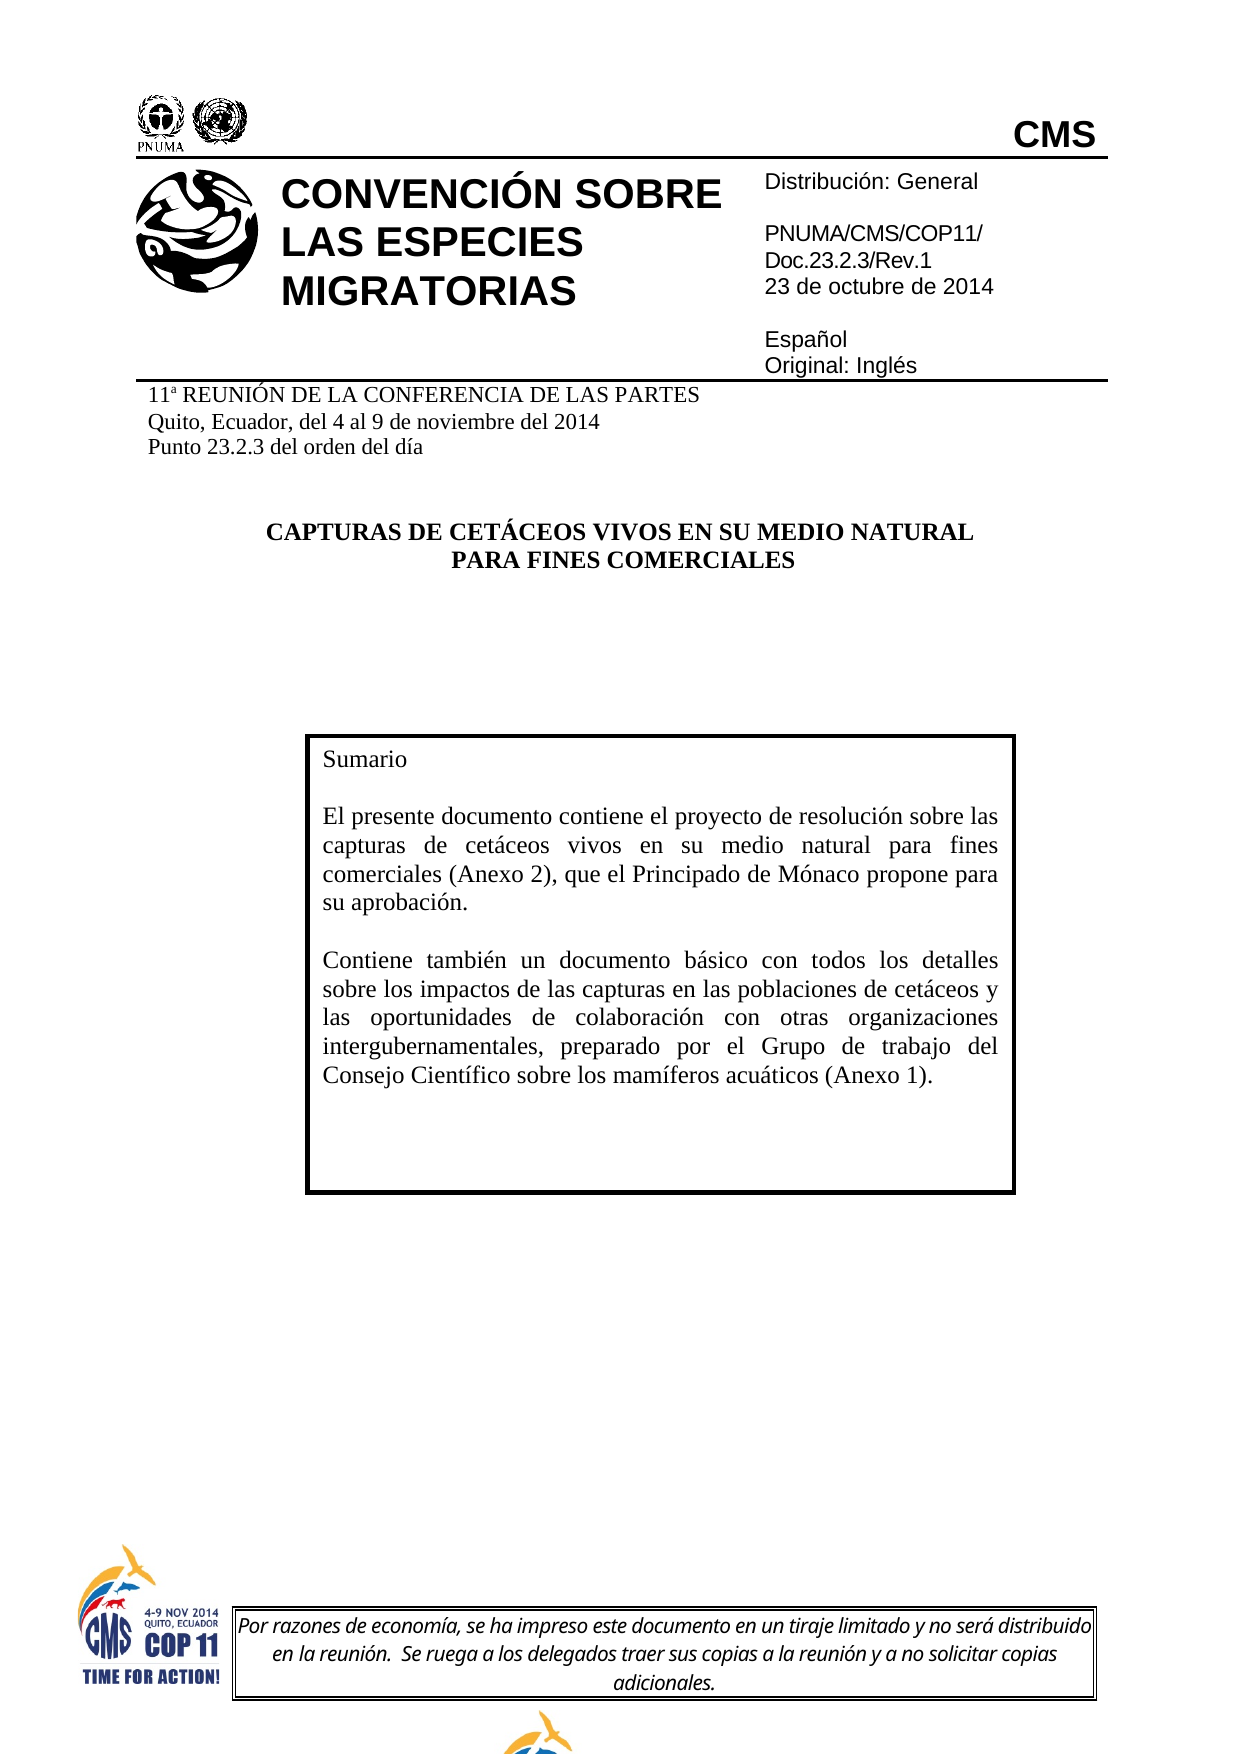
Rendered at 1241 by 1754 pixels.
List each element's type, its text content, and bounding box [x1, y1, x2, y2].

picture [494, 1710, 636, 1754]
picture [77, 1544, 220, 1684]
table_cell [136, 159, 281, 378]
table_header CMS [136, 76, 1107, 156]
text 11a REUNIÓN DE LA CONFERENCIA DE LAS PARTES [148, 382, 1092, 408]
table_cell CONVENCIÓN SOBRE LAS ESPECIES MIGRATORIAS [281, 159, 753, 378]
text CAPTURAS DE CETÁCEOS VIVOS EN SU MEDIO NATURAL [148, 517, 1092, 546]
picture [191, 86, 252, 148]
text Quito, Ecuador, del 4 al 9 de noviembre del 2014 [148, 408, 1092, 434]
text PARA FINES COMERCIALES [148, 546, 1092, 574]
text Punto 23.2.3 del orden del día [148, 434, 1092, 459]
table_cell Distribución: General PNUMA/CMS/COP11/Doc.23.2.3/Rev.1 23 de octubre de 2014 Español Original: Inglés [753, 159, 1107, 378]
